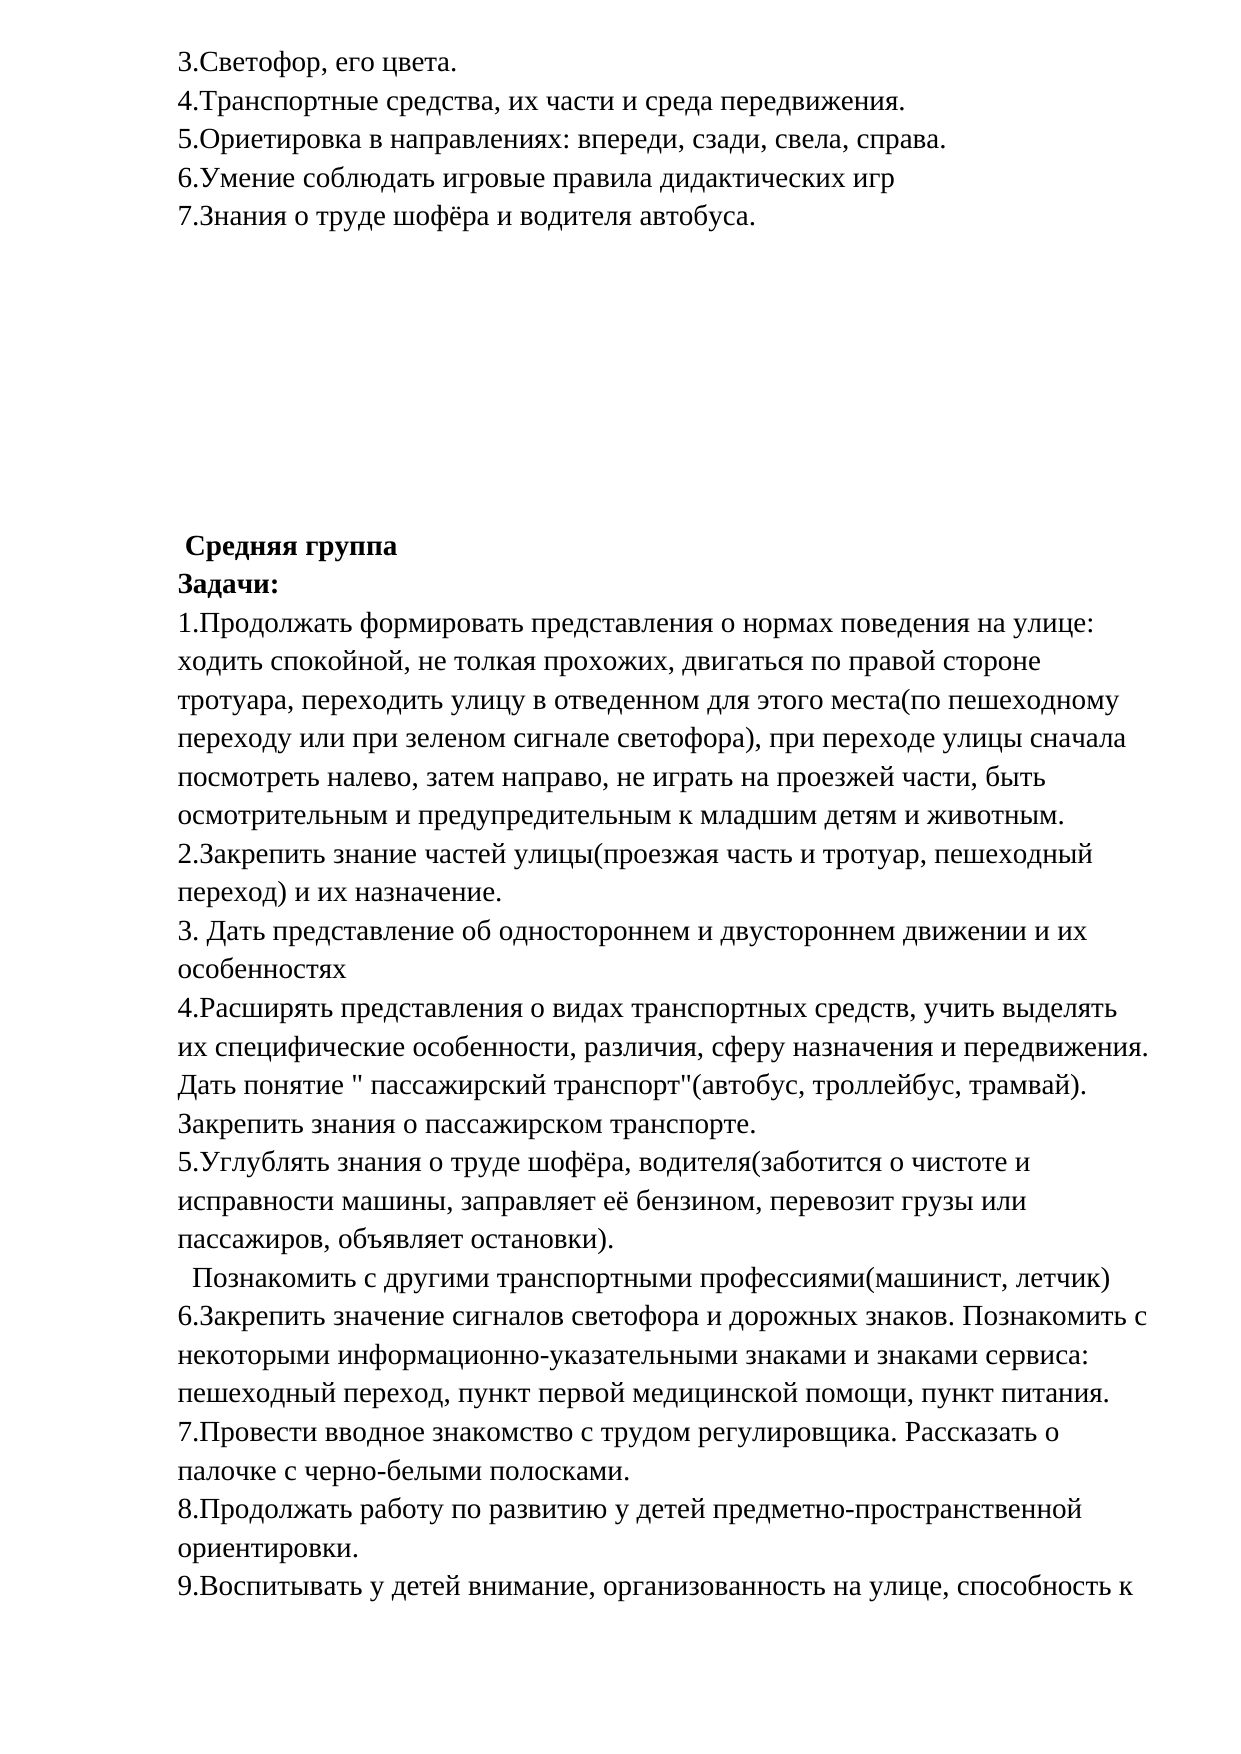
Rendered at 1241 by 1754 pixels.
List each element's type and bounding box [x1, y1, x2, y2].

text [177, 528, 1152, 1602]
text [177, 44, 1152, 265]
